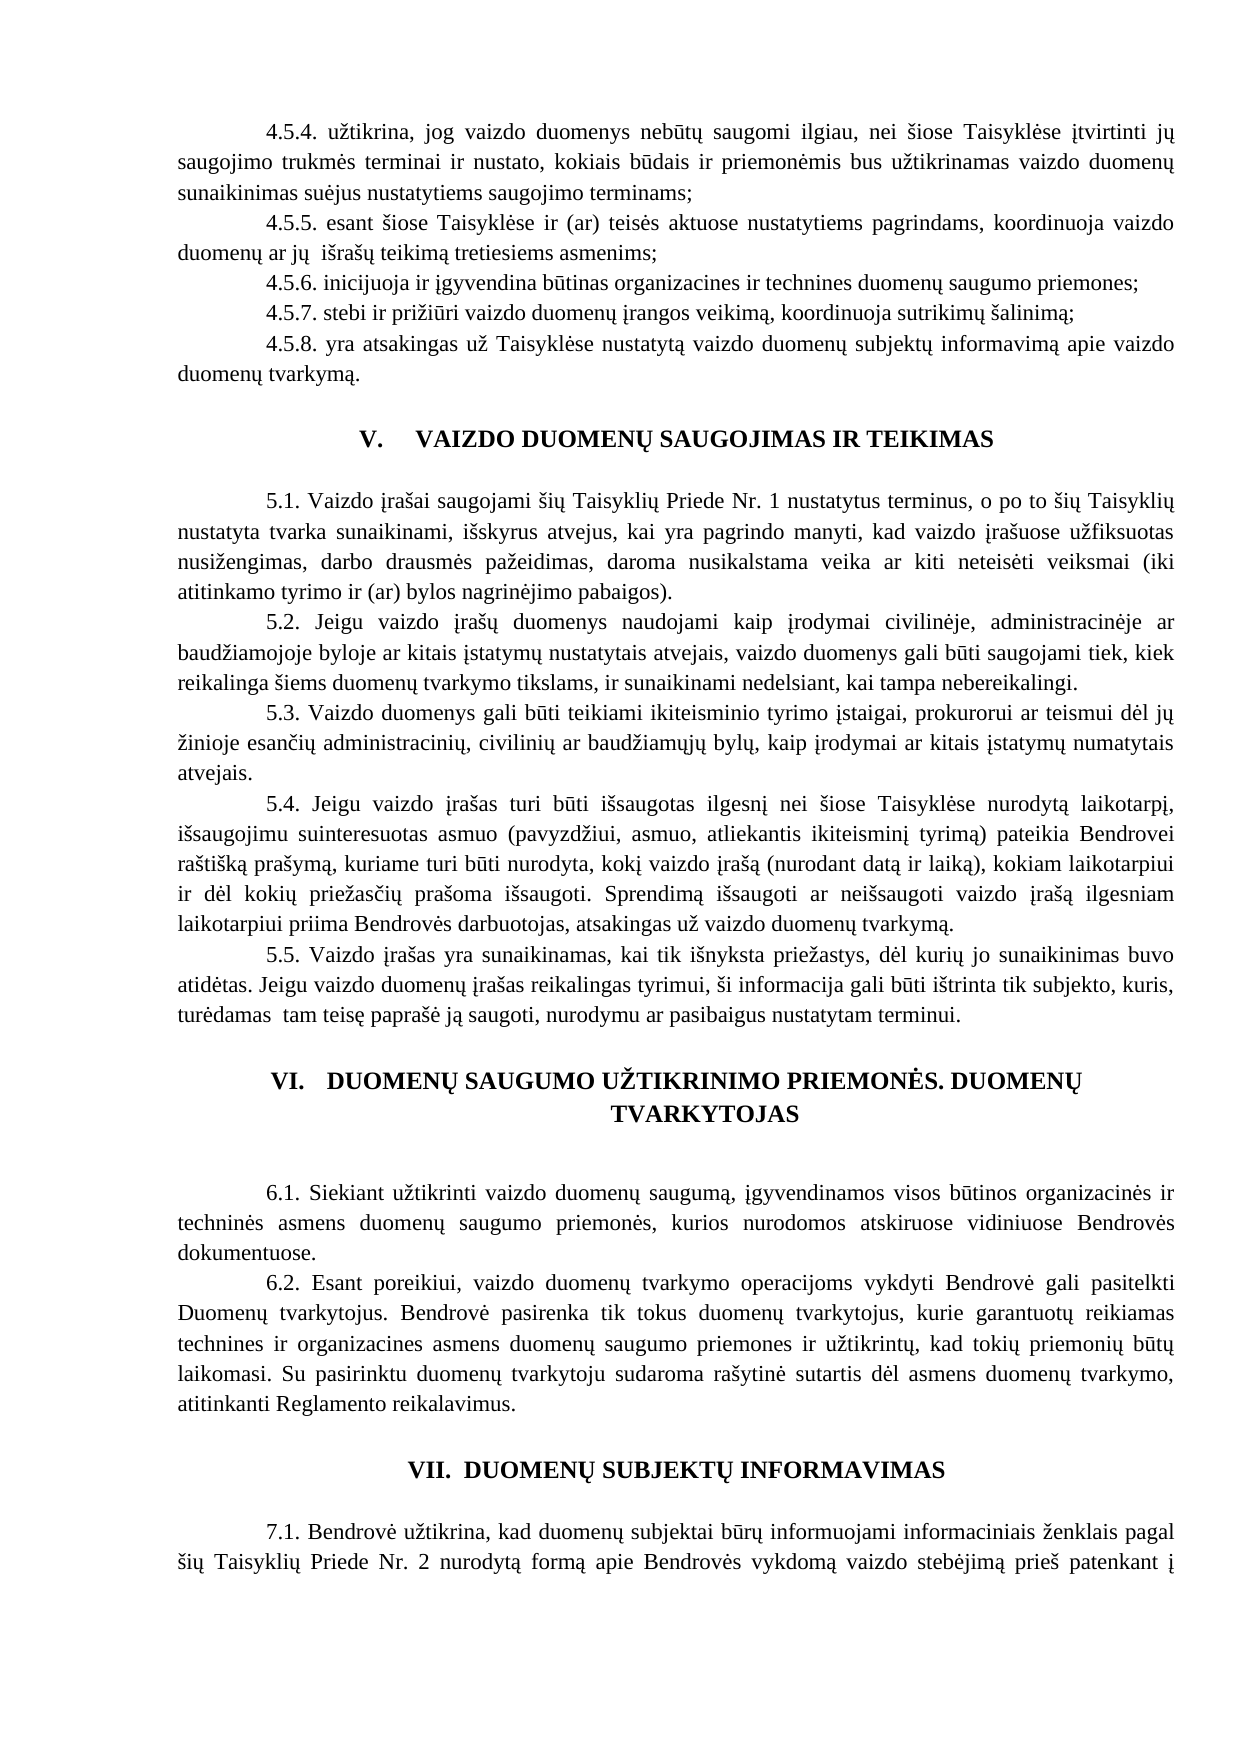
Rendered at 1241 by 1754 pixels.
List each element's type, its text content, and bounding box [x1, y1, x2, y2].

text 5.4. Jeigu vaizdo įrašas turi būti išsaugotas ilgesnį nei šiose Taisyklėse nurodytą laikotarpį, išsaugojimu suinteresuotas asmuo (pavyzdžiui, asmuo, atliekantis ikiteisminį tyrimą) pateikia Bendrovei raštišką prašymą, kuriame turi būti nurodyta, kokį vaizdo įrašą (nurodant datą ir laiką), kokiam laikotarpiui ir dėl kokių priežasčių prašoma išsaugoti. Sprendimą išsaugoti ar neišsaugoti vaizdo įrašą ilgesniam laikotarpiui priima Bendrovės darbuotojas, atsakingas už vaizdo duomenų tvarkymą. [177, 790, 1176, 937]
text 5.3. Vaizdo duomenys gali būti teikiami ikiteisminio tyrimo įstaigai, prokurorui ar teismui dėl jų žinioje esančių administracinių, civilinių ar baudžiamųjų bylų, kaip įrodymai ar kitais įstatymų numatytais atvejais. [177, 699, 1176, 786]
text 4.5.8. yra atsakingas už Taisyklėse nustatytą vaizdo duomenų subjektų informavimą apie vaizdo duomenų tvarkymą. [177, 329, 1176, 386]
text 6.2. Esant poreikiui, vaizdo duomenų tvarkymo operacijoms vykdyti Bendrovė gali pasitelkti Duomenų tvarkytojus. Bendrovė pasirenka tik tokus duomenų tvarkytojus, kurie garantuotų reikiamas technines ir organizacines asmens duomenų saugumo priemones ir užtikrintų, kad tokių priemonių būtų laikomasi. Su pasirinktu duomenų tvarkytoju sudaroma rašytinė sutartis dėl asmens duomenų tvarkymo, atitinkanti Reglamento reikalavimus. [177, 1269, 1176, 1416]
text 4.5.5. esant šiose Taisyklėse ir (ar) teisės aktuose nustatytiems pagrindams, koordinuoja vaizdo duomenų ar jų išrašų teikimą tretiesiems asmenims; [177, 209, 1176, 265]
subtitle DUOMENŲ SAUGUMO UŽTIKRINIMO PRIEMONĖS. DUOMENŲ TVARKYTOJAS [177, 1066, 1176, 1127]
subtitle DUOMENŲ SUBJEKTŲ INFORMAVIMAS [177, 1455, 1176, 1483]
text 4.5.4. užtikrina, jog vaizdo duomenys nebūtų saugomi ilgiau, nei šiose Taisyklėse įtvirtinti jų saugojimo trukmės terminai ir nustato, kokiais būdais ir priemonėmis bus užtikrinamas vaizdo duomenų sunaikinimas suėjus nustatytiems saugojimo terminams; [177, 118, 1176, 205]
text 6.1. Siekiant užtikrinti vaizdo duomenų saugumą, įgyvendinamos visos būtinos organizacinės ir techninės asmens duomenų saugumo priemonės, kurios nurodomos atskiruose vidiniuose Bendrovės dokumentuose. [177, 1179, 1176, 1265]
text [177, 1518, 1176, 1574]
text 4.5.7. stebi ir prižiūri vaizdo duomenų įrangos veikimą, koordinuoja sutrikimų šalinimą; [177, 299, 1176, 326]
text 5.5. Vaizdo įrašas yra sunaikinamas, kai tik išnyksta priežastys, dėl kurių jo sunaikinimas buvo atidėtas. Jeigu vaizdo duomenų įrašas reikalingas tyrimui, ši informacija gali būti ištrinta tik subjekto, kuris, turėdamas tam teisę paprašė ją saugoti, nurodymu ar pasibaigus nustatytam terminui. [177, 941, 1176, 1027]
text 4.5.6. inicijuoja ir įgyvendina būtinas organizacines ir technines duomenų saugumo priemones; [177, 269, 1176, 296]
text 5.2. Jeigu vaizdo įrašų duomenys naudojami kaip įrodymai civilinėje, administracinėje ar baudžiamojoje byloje ar kitais įstatymų nustatytais atvejais, vaizdo duomenys gali būti saugojami tiek, kiek reikalinga šiems duomenų tvarkymo tikslams, ir sunaikinami nedelsiant, kai tampa nebereikalingi. [177, 608, 1176, 695]
subtitle VAIZDO DUOMENŲ SAUGOJIMAS IR TEIKIMAS [177, 424, 1176, 453]
text 5.1. Vaizdo įrašai saugojami šių Taisyklių Priede Nr. 1 nustatytus terminus, o po to šių Taisyklių nustatyta tvarka sunaikinami, išskyrus atvejus, kai yra pagrindo manyti, kad vaizdo įrašuose užfiksuotas nusižengimas, darbo drausmės pažeidimas, daroma nusikalstama veika ar kiti neteisėti veiksmai (iki atitinkamo tyrimo ir (ar) bylos nagrinėjimo pabaigos). [177, 488, 1176, 604]
